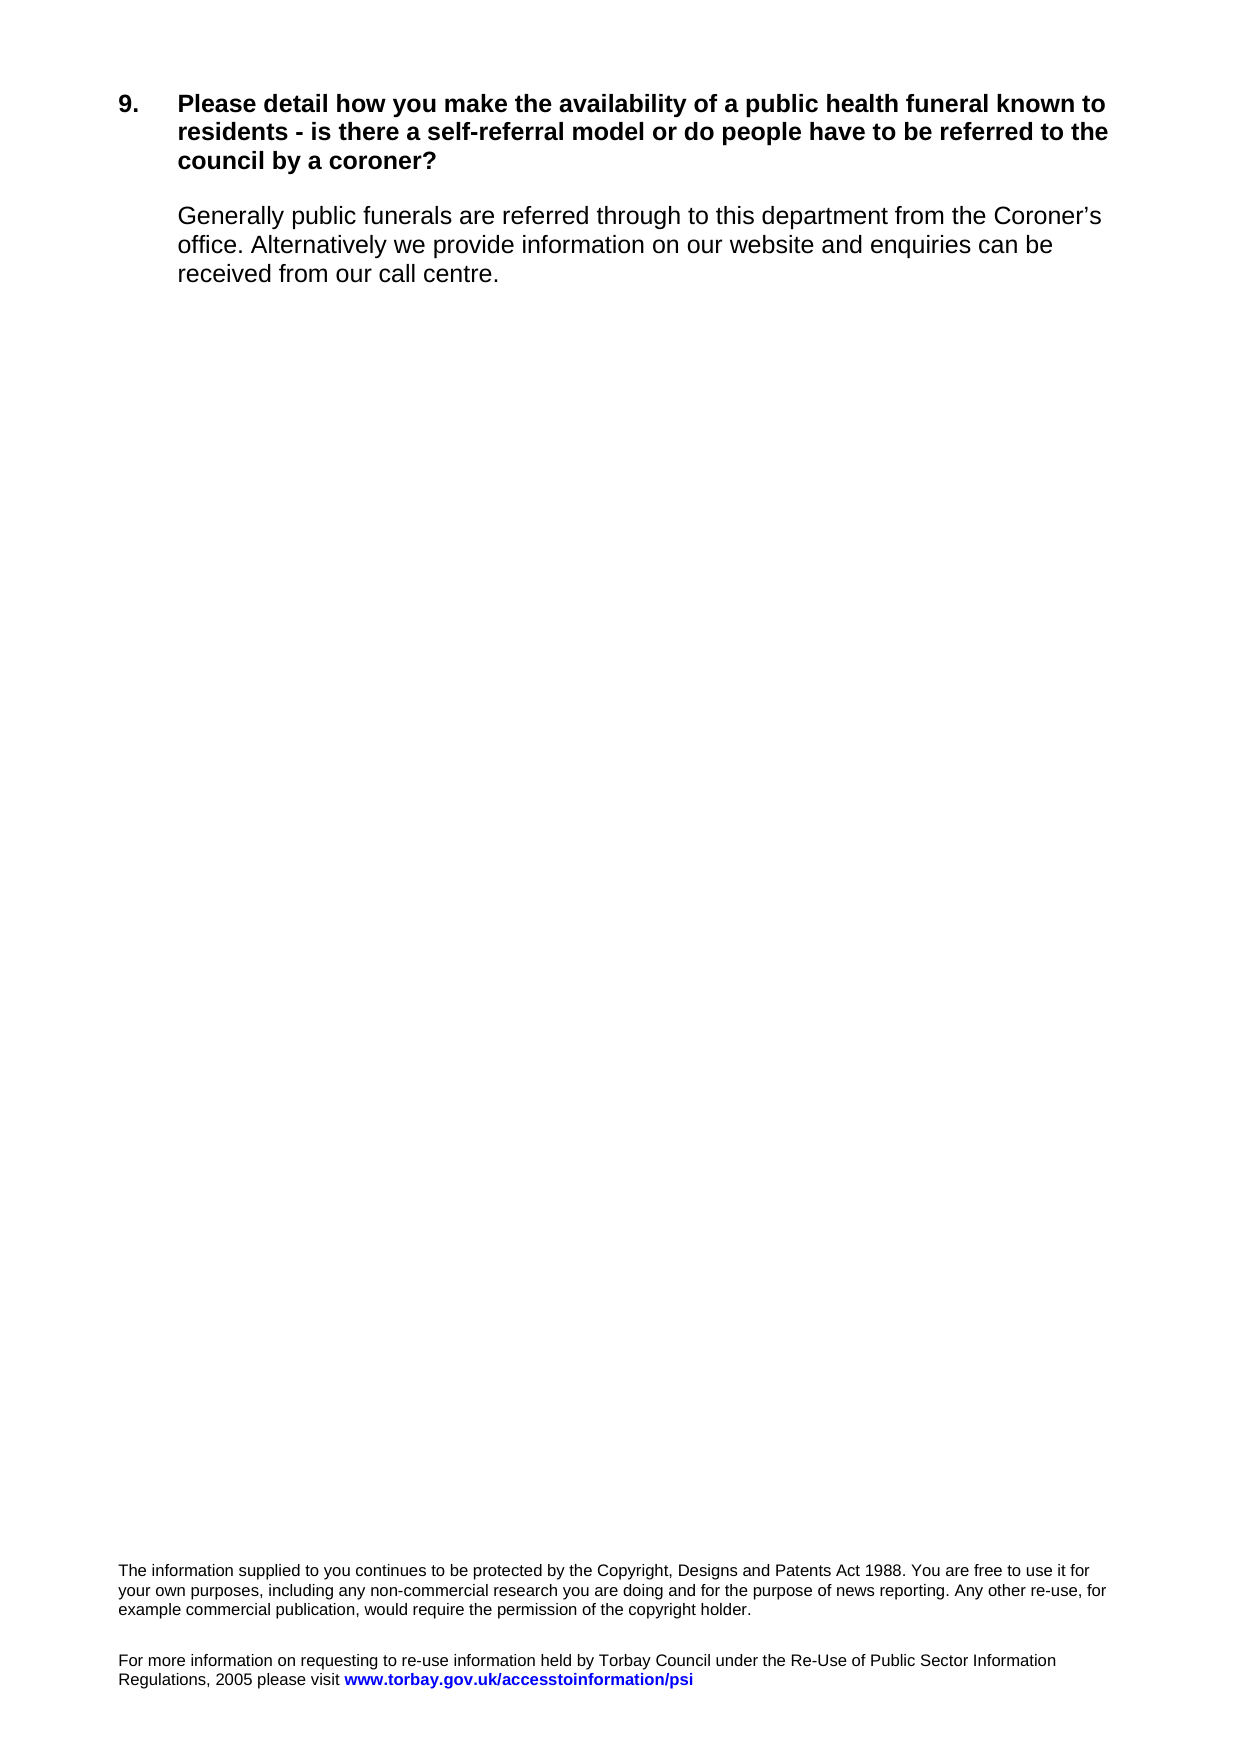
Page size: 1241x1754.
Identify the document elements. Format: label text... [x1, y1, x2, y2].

text 9. Please detail how you make the availability of a public health funeral known to residents - is there a self-referral model or do people have to be referred to the council by a coroner? [118, 89, 1122, 175]
text Generally public funerals are referred through to this department from the Coroner’s office. Alternatively we provide information on our website and enquiries can be received from our call centre. [118, 201, 1122, 287]
